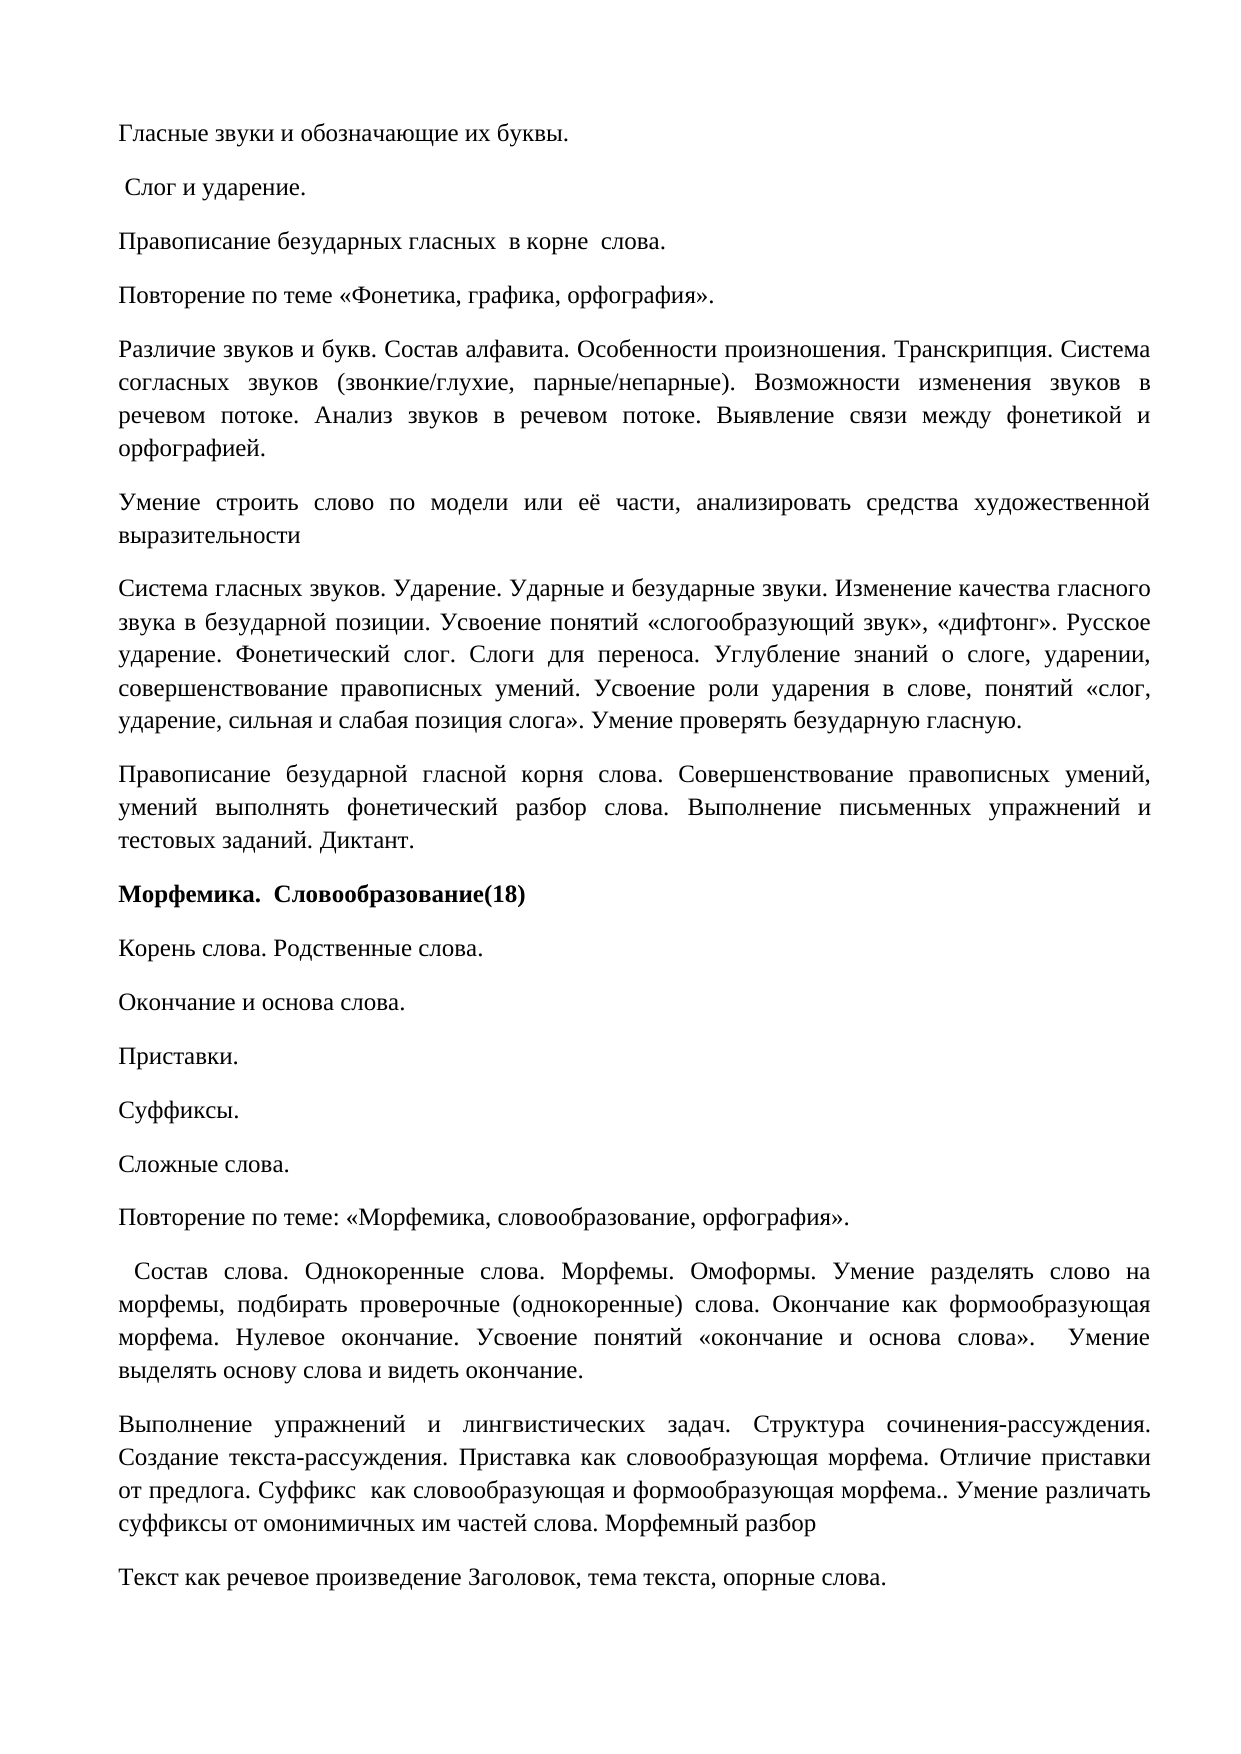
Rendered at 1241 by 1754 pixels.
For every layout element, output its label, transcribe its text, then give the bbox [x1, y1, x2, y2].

text Система гласных звуков. Ударение. Ударные и безударные звуки. Изменение качества гласного звука в безударной позиции. Усвоение понятий «слогообразующий звук», «дифтонг». Русское ударение. Фонетический слог. Слоги для переноса. Углубление знаний о слоге, ударении, совершенствование правописных умений. Усвоение роли ударения в слове, понятий «слог, ударение, сильная и слабая позиция слога». Умение проверять безударную гласную. [118, 573, 1152, 734]
text Умение строить слово по модели или её части, анализировать средства художественной выразительности [118, 487, 1152, 548]
text Приставки. [118, 1041, 1152, 1070]
text Суффиксы. [118, 1095, 1152, 1123]
text Правописание безударной гласной корня слова. Совершенствование правописных умений, умений выполнять фонетический разбор слова. Выполнение письменных упражнений и тестовых заданий. Диктант. [118, 759, 1152, 854]
text Слог и ударение. [118, 172, 1152, 201]
text Повторение по теме: «Морфемика, словообразование, орфография». [118, 1202, 1152, 1231]
text Текст как речевое произведение Заголовок, тема текста, опорные слова. [118, 1562, 1152, 1591]
text Сложные слова. [118, 1149, 1152, 1177]
text Повторение по теме «Фонетика, графика, орфография». [118, 280, 1152, 309]
text Окончание и основа слова. [118, 987, 1152, 1016]
text Гласные звуки и обозначающие их буквы. [118, 118, 1152, 147]
text Корень слова. Родственные слова. [118, 933, 1152, 962]
text Состав слова. Однокоренные слова. Морфемы. Омоформы. Умение разделять слово на морфемы, подбирать проверочные (однокоренные) слова. Окончание как формообразующая морфема. Нулевое окончание. Усвоение понятий «окончание и основа слова». Умение выделять основу слова и видеть окончание. [118, 1256, 1152, 1384]
text Различие звуков и букв. Состав алфавита. Особенности произношения. Транскрипция. Система согласных звуков (звонкие/глухие, парные/непарные). Возможности изменения звуков в речевом потоке. Анализ звуков в речевом потоке. Выявление связи между фонетикой и орфографией. [118, 334, 1152, 462]
text Выполнение упражнений и лингвистических задач. Структура сочинения-рассуждения. Создание текста-рассуждения. Приставка как словообразующая морфема. Отличие приставки от предлога. Суффикс как словообразующая и формообразующая морфема.. Умение различать суффиксы от омонимичных им частей слова. Морфемный разбор [118, 1409, 1152, 1537]
text Морфемика. Словообразование(18) [118, 879, 1152, 908]
text Правописание безударных гласных в корне слова. [118, 226, 1152, 255]
